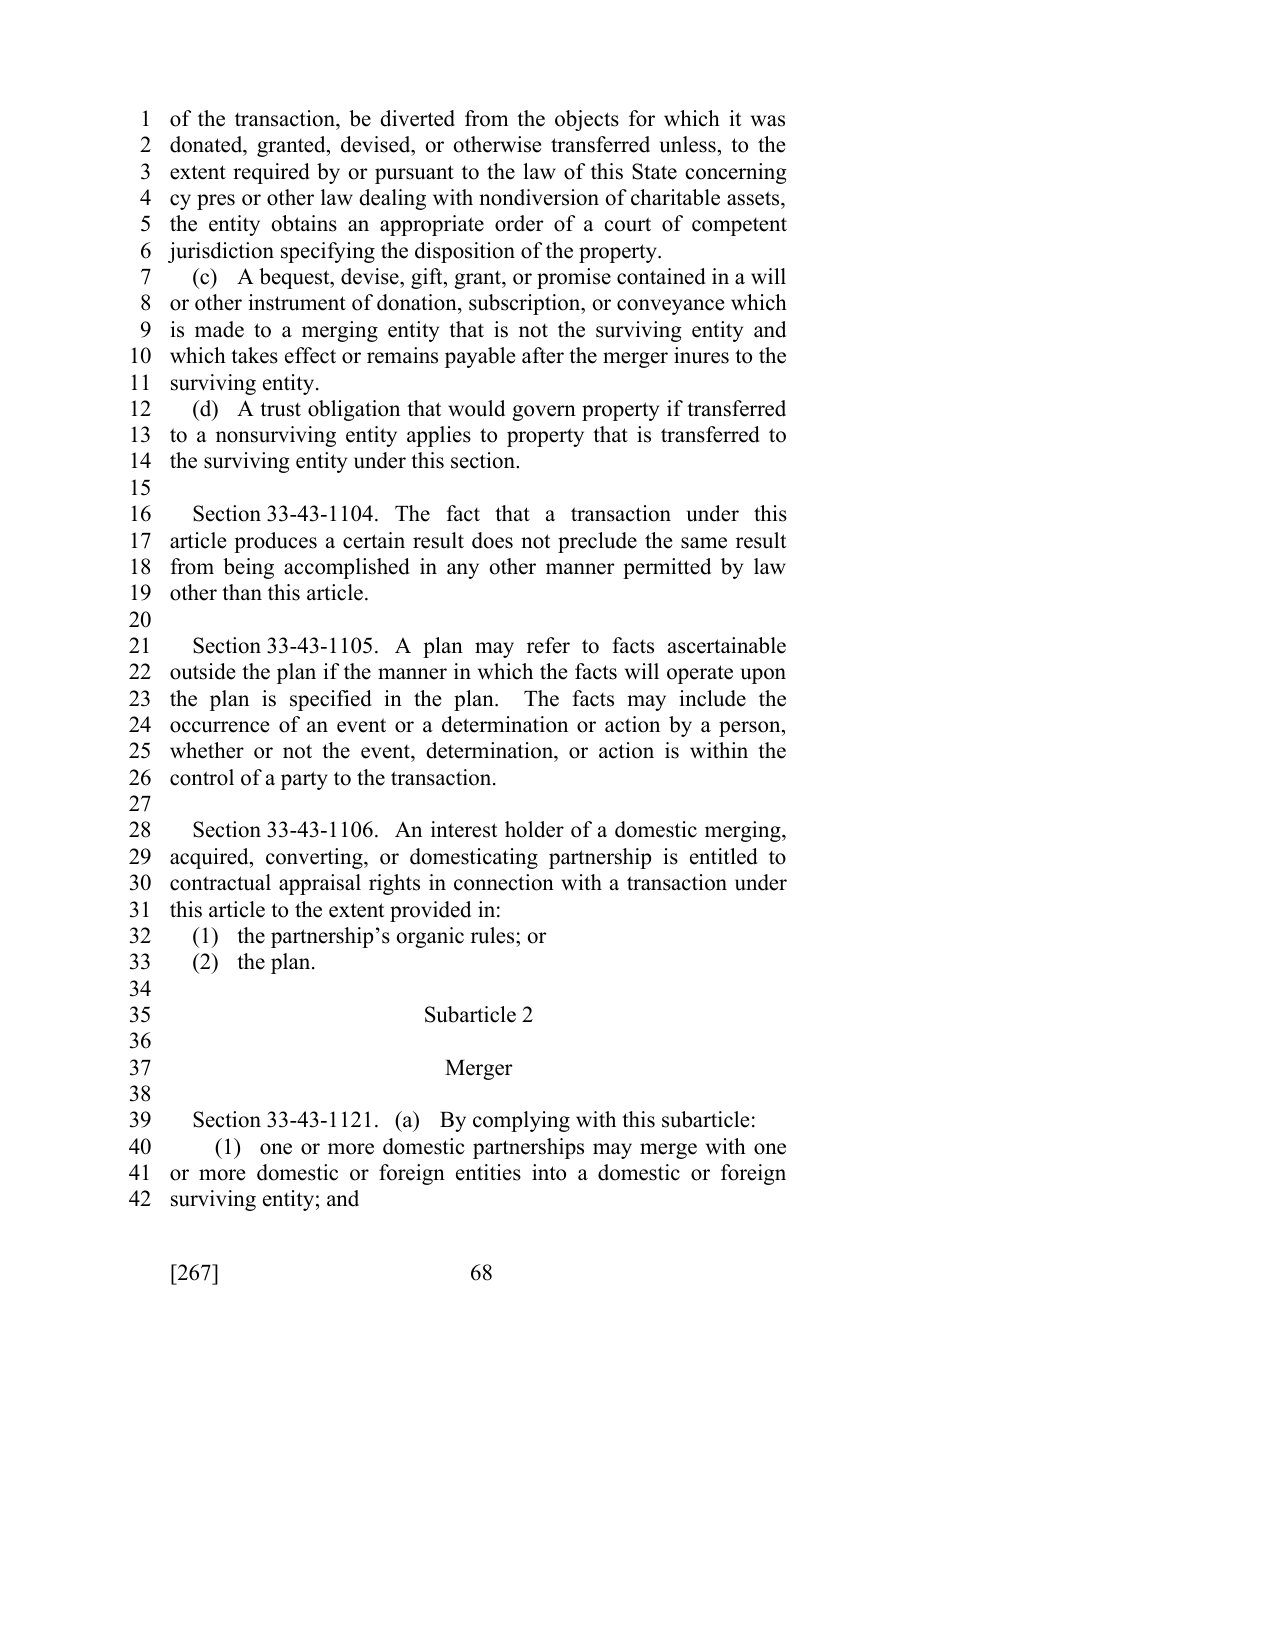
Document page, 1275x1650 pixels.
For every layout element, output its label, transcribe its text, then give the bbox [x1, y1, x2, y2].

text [169, 105, 787, 263]
text Section 33-43-1121. (a) By complying with this subarticle: [169, 1106, 787, 1133]
text Subarticle 2 [169, 1001, 787, 1027]
text Section 33-43-1104. The fact that a transaction under this article produces a certain result does not preclude the same result from being accomplished in any other manner permitted by law other than this article. [169, 500, 787, 606]
text (1) the partnership’s organic rules; or [169, 922, 787, 948]
text (2) the plan. [169, 948, 787, 975]
text (c) A bequest, devise, gift, grant, or promise contained in a will or other instrument of donation, subscription, or conveyance which is made to a merging entity that is not the surviving entity and which takes effect or remains payable after the merger inures to the surviving entity. [169, 263, 787, 395]
text Section 33-43-1106. An interest holder of a domestic merging, acquired, converting, or domesticating partnership is entitled to contractual appraisal rights in connection with a transaction under this article to the extent provided in: [169, 817, 787, 922]
text (d) A trust obligation that would govern property if transferred to a nonsurviving entity applies to property that is transferred to the surviving entity under this section. [169, 395, 787, 474]
text Section 33-43-1105. A plan may refer to facts ascertainable outside the plan if the manner in which the facts will operate upon the plan is specified in the plan. The facts may include the occurrence of an event or a determination or action by a person, whether or not the event, determination, or action is within the control of a party to the transaction. [169, 632, 787, 790]
text Merger [169, 1054, 787, 1080]
text (1) one or more domestic partnerships may merge with one or more domestic or foreign entities into a domestic or foreign surviving entity; and [169, 1133, 787, 1212]
